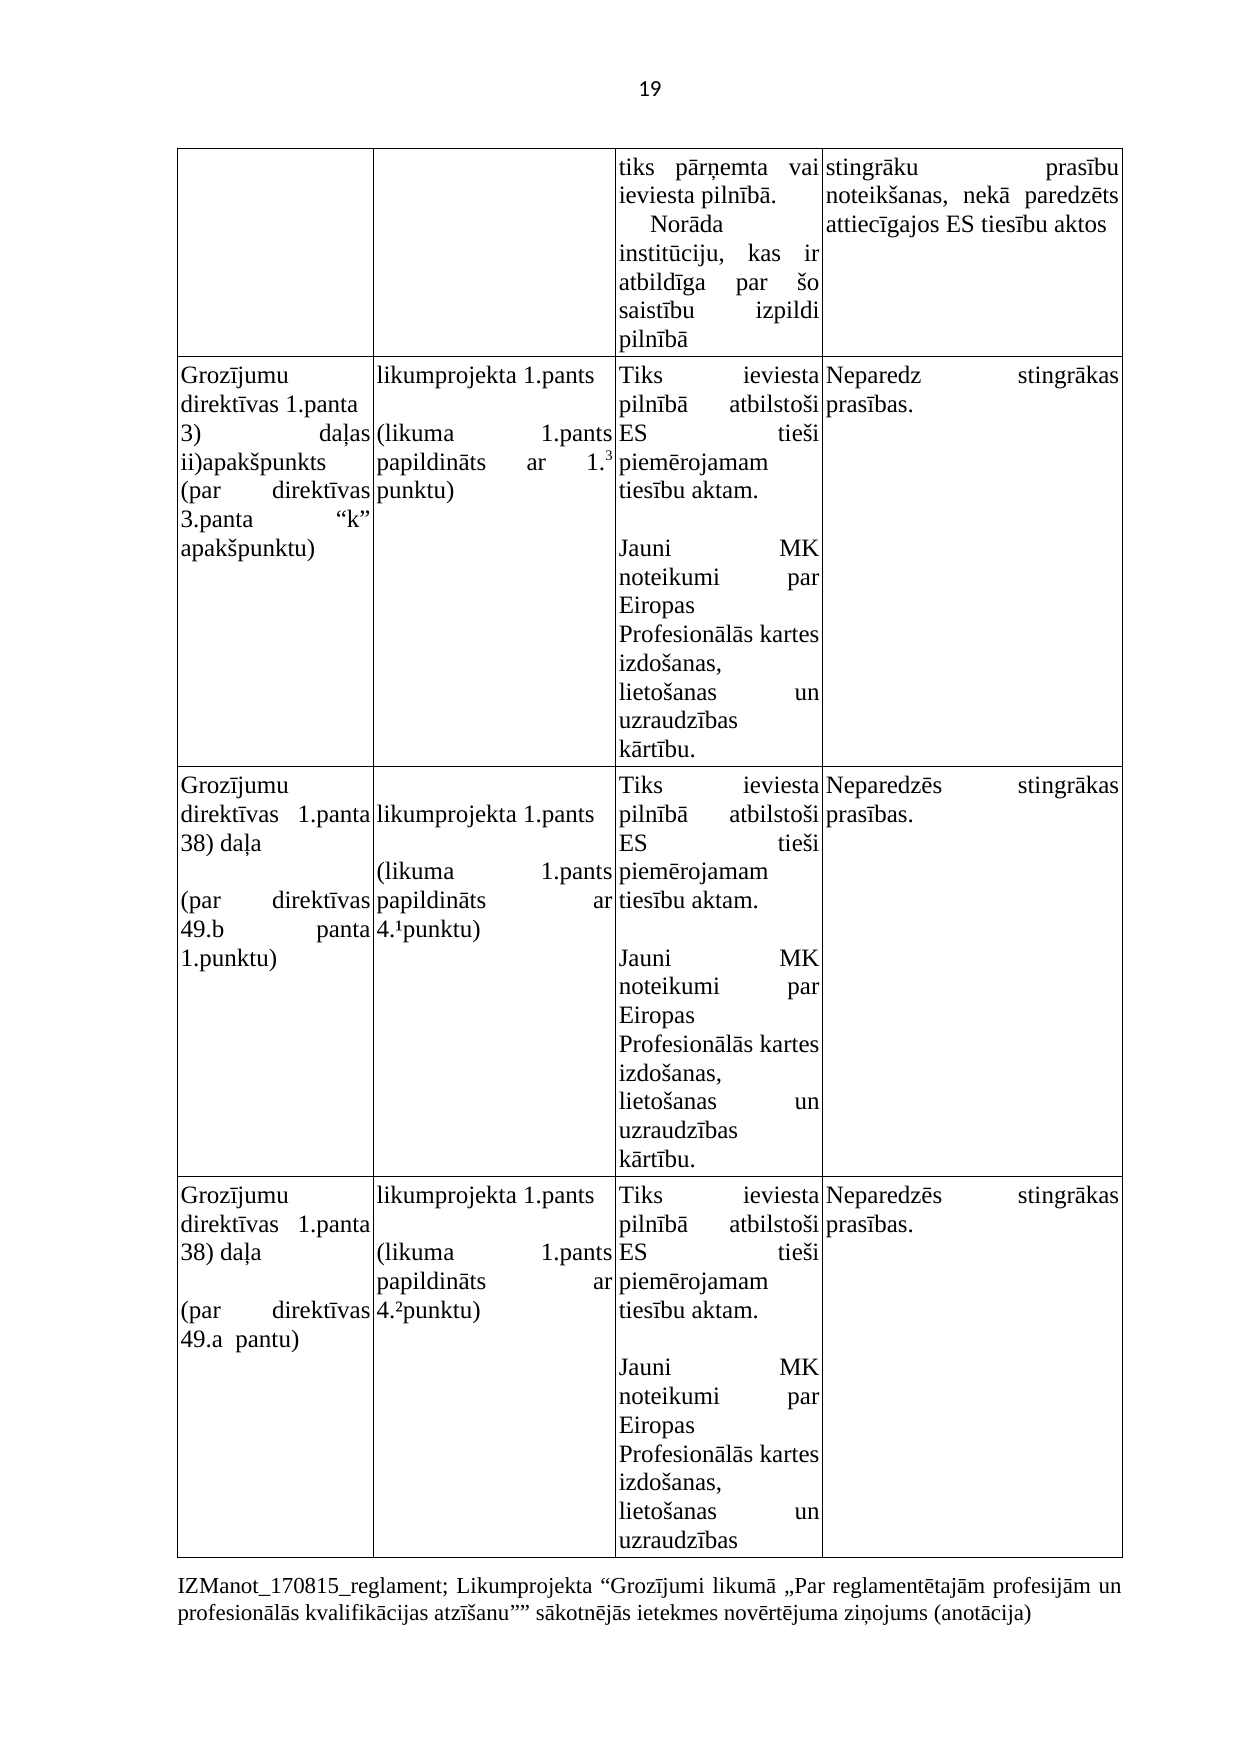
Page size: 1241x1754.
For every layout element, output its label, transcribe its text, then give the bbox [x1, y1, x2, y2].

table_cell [374, 149, 615, 356]
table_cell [616, 149, 822, 356]
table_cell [616, 1177, 822, 1557]
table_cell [178, 1177, 373, 1557]
table_cell Neparedz stingrākas prasības. [823, 357, 1122, 766]
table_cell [178, 149, 373, 356]
table_cell Grozījumu direktīvas 1.panta 3) daļas ii)apakšpunkts (par direktīvas 3.panta “k” apakšpunktu) [178, 357, 373, 766]
table_cell Neparedzēs stingrākas prasības. [823, 767, 1122, 1176]
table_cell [823, 1177, 1122, 1557]
table_cell likumprojekta 1.pants (likuma 1.pants papildināts ar 1.3 punktu) [374, 357, 615, 766]
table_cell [823, 149, 1122, 356]
table_cell Grozījumu direktīvas 1.panta 38) daļa (par direktīvas 49.b panta 1.punktu) [178, 767, 373, 1176]
table_cell likumprojekta 1.pants (likuma 1.pants papildināts ar 4.¹punktu) [374, 767, 615, 1176]
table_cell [374, 1177, 615, 1557]
